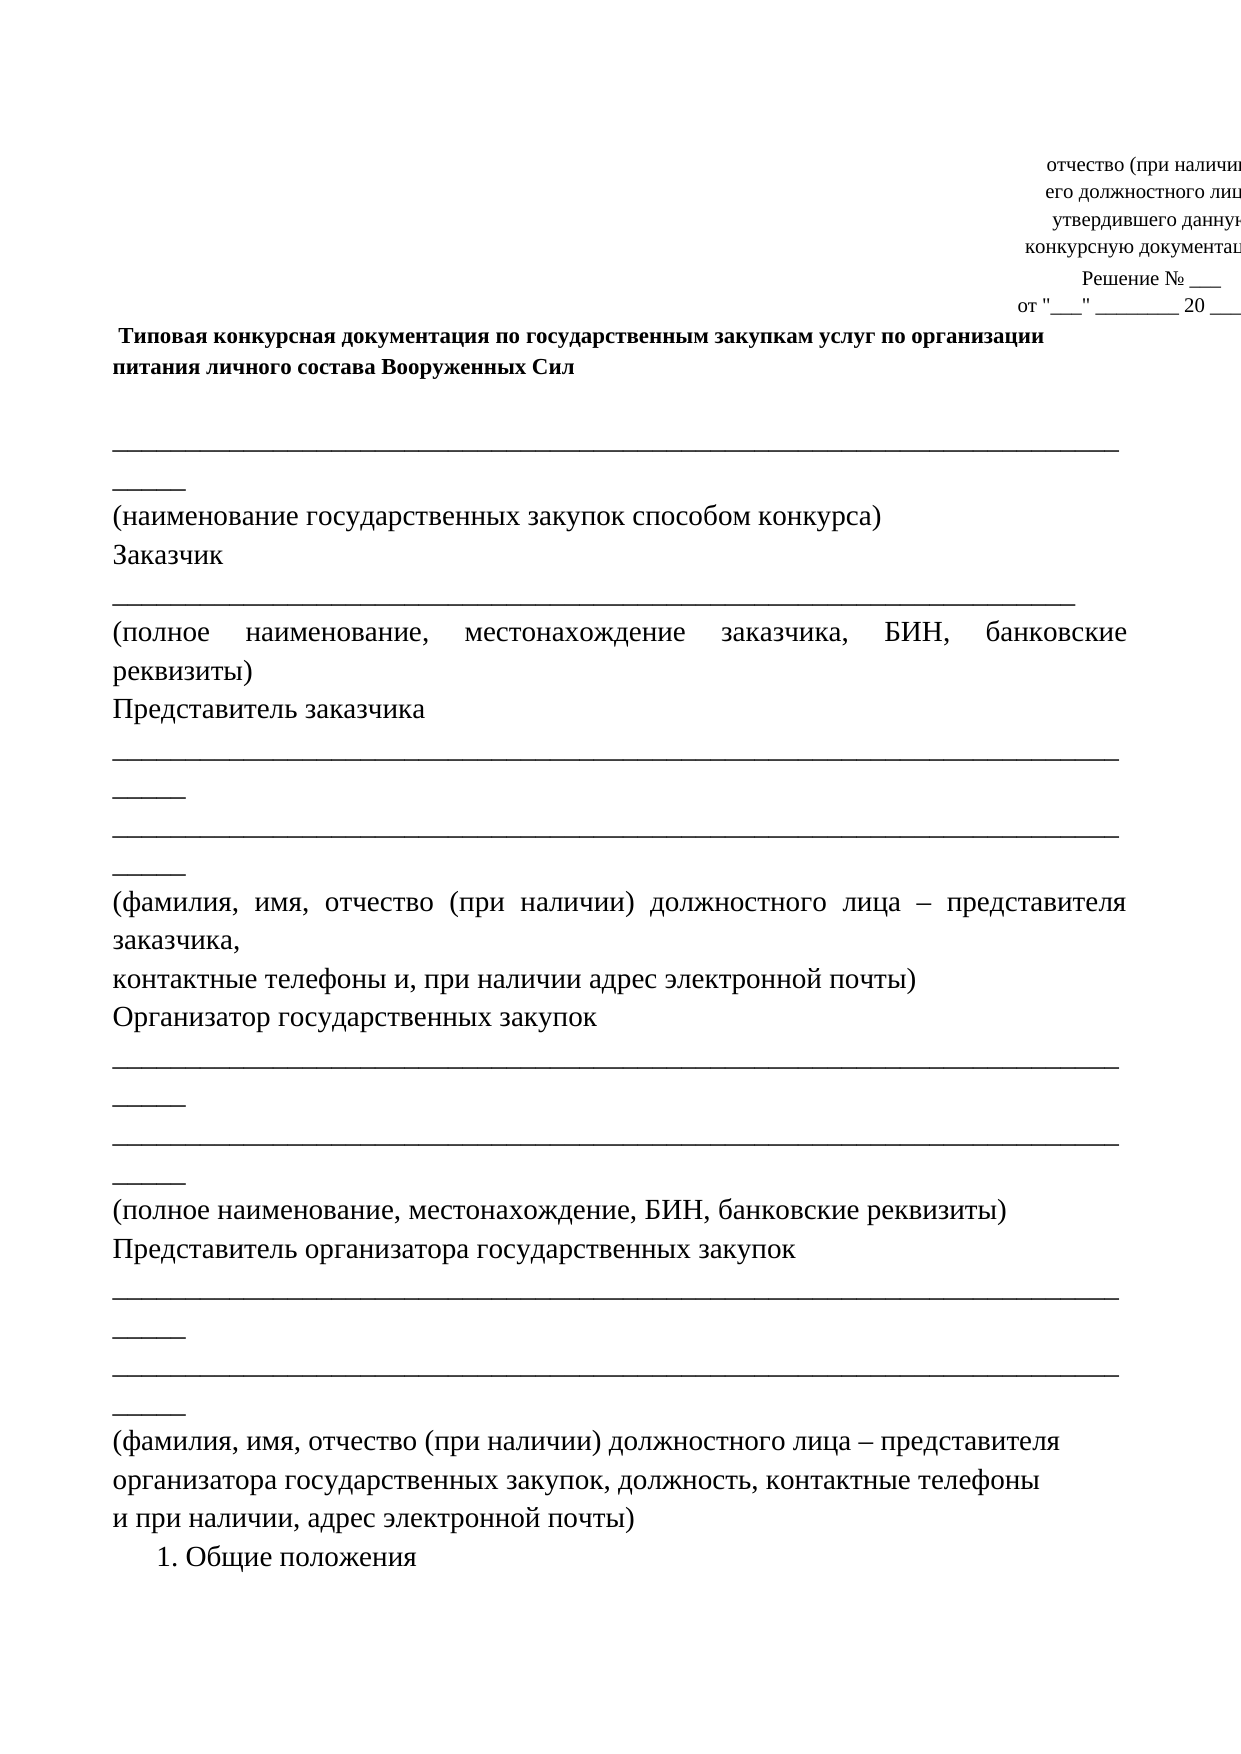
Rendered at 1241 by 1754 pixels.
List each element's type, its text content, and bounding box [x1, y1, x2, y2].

text Заказчик __________________________________________________________________ [112, 537, 1128, 609]
text 1. Общие положения [112, 1539, 1128, 1573]
text Организатор государственных закупок [112, 999, 1128, 1033]
text (полное наименование, местонахождение, БИН, банковские реквизиты) [112, 1192, 1128, 1226]
text __________________________________________________________________________ [112, 383, 1128, 493]
text __________________________________________________________________________ [112, 807, 1128, 879]
text (фамилия, имя, отчество (при наличии) должностного лица – представителя [112, 1423, 1128, 1457]
text __________________________________________________________________________ [112, 730, 1128, 802]
text (наименование государственных закупок способом конкурса) [112, 498, 1128, 532]
text Типовая конкурсная документация по государственным закупкам услуг по организации питания личного состава Вооруженных Сил [112, 322, 1128, 379]
text __________________________________________________________________________ [112, 1346, 1128, 1418]
text Представитель организатора государственных закупок [112, 1231, 1128, 1264]
text и при наличии, адрес электронной почты) [112, 1501, 1128, 1534]
text (полное наименование, местонахождение заказчика, БИН, банковские реквизиты) [112, 614, 1128, 686]
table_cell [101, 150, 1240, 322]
text Представитель заказчика [112, 691, 1128, 725]
text __________________________________________________________________________ [112, 1269, 1128, 1341]
text (фамилия, имя, отчество (при наличии) должностного лица – представителя заказчика, [112, 884, 1128, 956]
text контактные телефоны и, при наличии адрес электронной почты) [112, 961, 1128, 994]
text организатора государственных закупок, должность, контактные телефоны [112, 1462, 1128, 1496]
text __________________________________________________________________________ [112, 1038, 1128, 1110]
text __________________________________________________________________________ [112, 1115, 1128, 1187]
